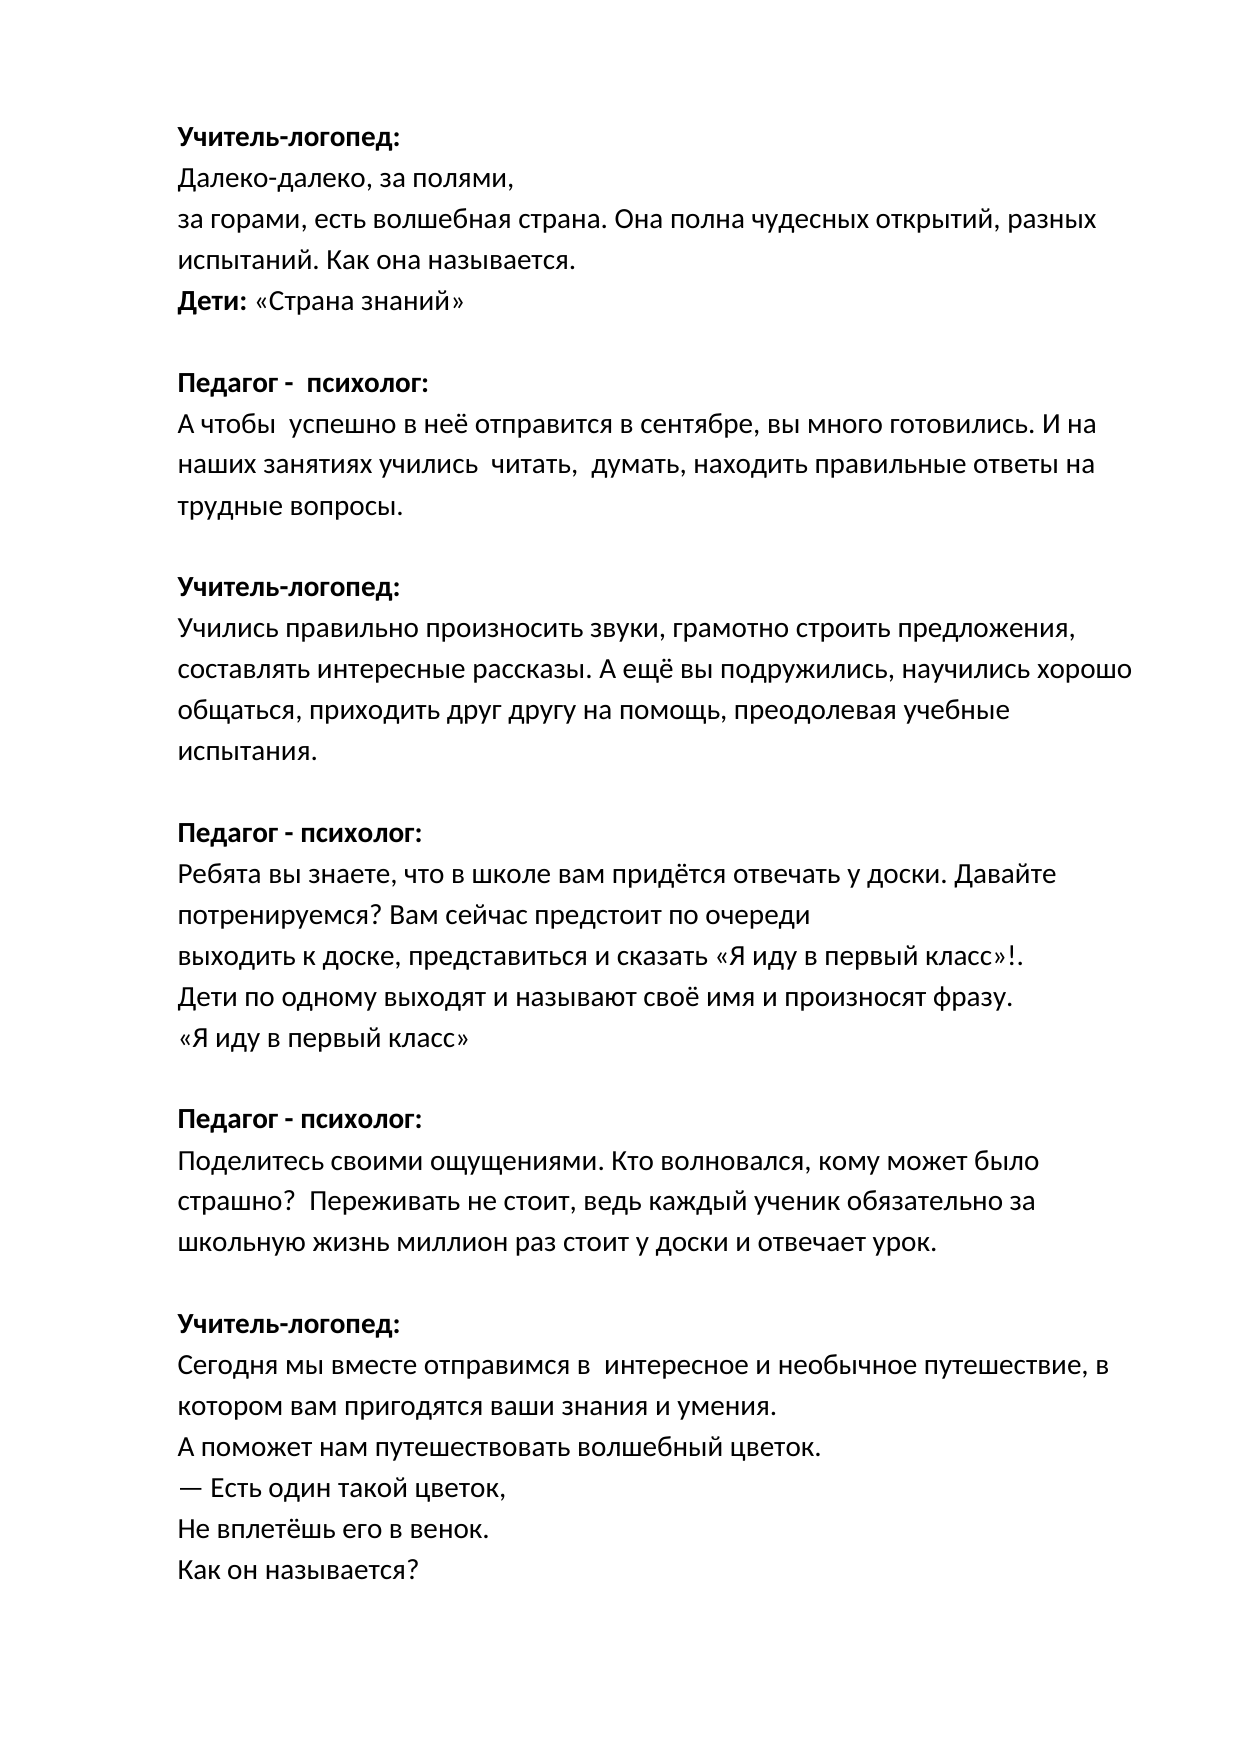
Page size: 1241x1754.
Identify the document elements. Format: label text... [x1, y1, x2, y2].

text за горами, есть волшебная страна. Она полна чудесных открытий, разных испытаний. Как она называется. [177, 200, 1152, 277]
text Учились правильно произносить звуки, грамотно строить предложения, составлять интересные рассказы. А ещё вы подружились, научились хорошо общаться, приходить друг другу на помощь, преодолевая учебные испытания. [177, 609, 1152, 768]
text А поможет нам путешествовать волшебный цветок. [177, 1428, 1152, 1464]
text Дети по одному выходят и называют своё имя и произносят фразу. [177, 978, 1152, 1013]
text А чтобы успешно в неё отправится в сентябре, вы много готовились. И на наших занятиях учились читать, думать, находить правильные ответы на трудные вопросы. [177, 405, 1152, 522]
text Как он называется? [177, 1551, 1152, 1587]
text Поделитесь своими ощущениями. Кто волновался, кому может было страшно? Переживать не стоит, ведь каждый ученик обязательно за школьную жизнь миллион раз стоит у доски и отвечает урок. [177, 1142, 1152, 1259]
text Учитель-логопед: [177, 568, 1152, 604]
text Ребята вы знаете, что в школе вам придётся отвечать у доски. Давайте потренируемся? Вам сейчас предстоит по очереди [177, 855, 1152, 932]
text «Я иду в первый класс» [177, 1019, 1152, 1054]
text Далеко-далеко, за полями, [177, 159, 1152, 195]
text Педагог - психолог: [177, 814, 1152, 850]
text Педагог - психолог: [177, 364, 1152, 399]
text Сегодня мы вместе отправимся в интересное и необычное путешествие, в котором вам пригодятся ваши знания и умения. [177, 1346, 1152, 1423]
text Дети: «Страна знаний» [177, 282, 1152, 317]
text Педагог - психолог: [177, 1101, 1152, 1136]
text Не вплетёшь его в венок. [177, 1510, 1152, 1546]
text выходить к доске, представиться и сказать «Я иду в первый класс»!. [177, 937, 1152, 972]
text Учитель-логопед: [177, 118, 1152, 154]
text — Есть один такой цветок, [177, 1469, 1152, 1505]
text Учитель-логопед: [177, 1305, 1152, 1341]
